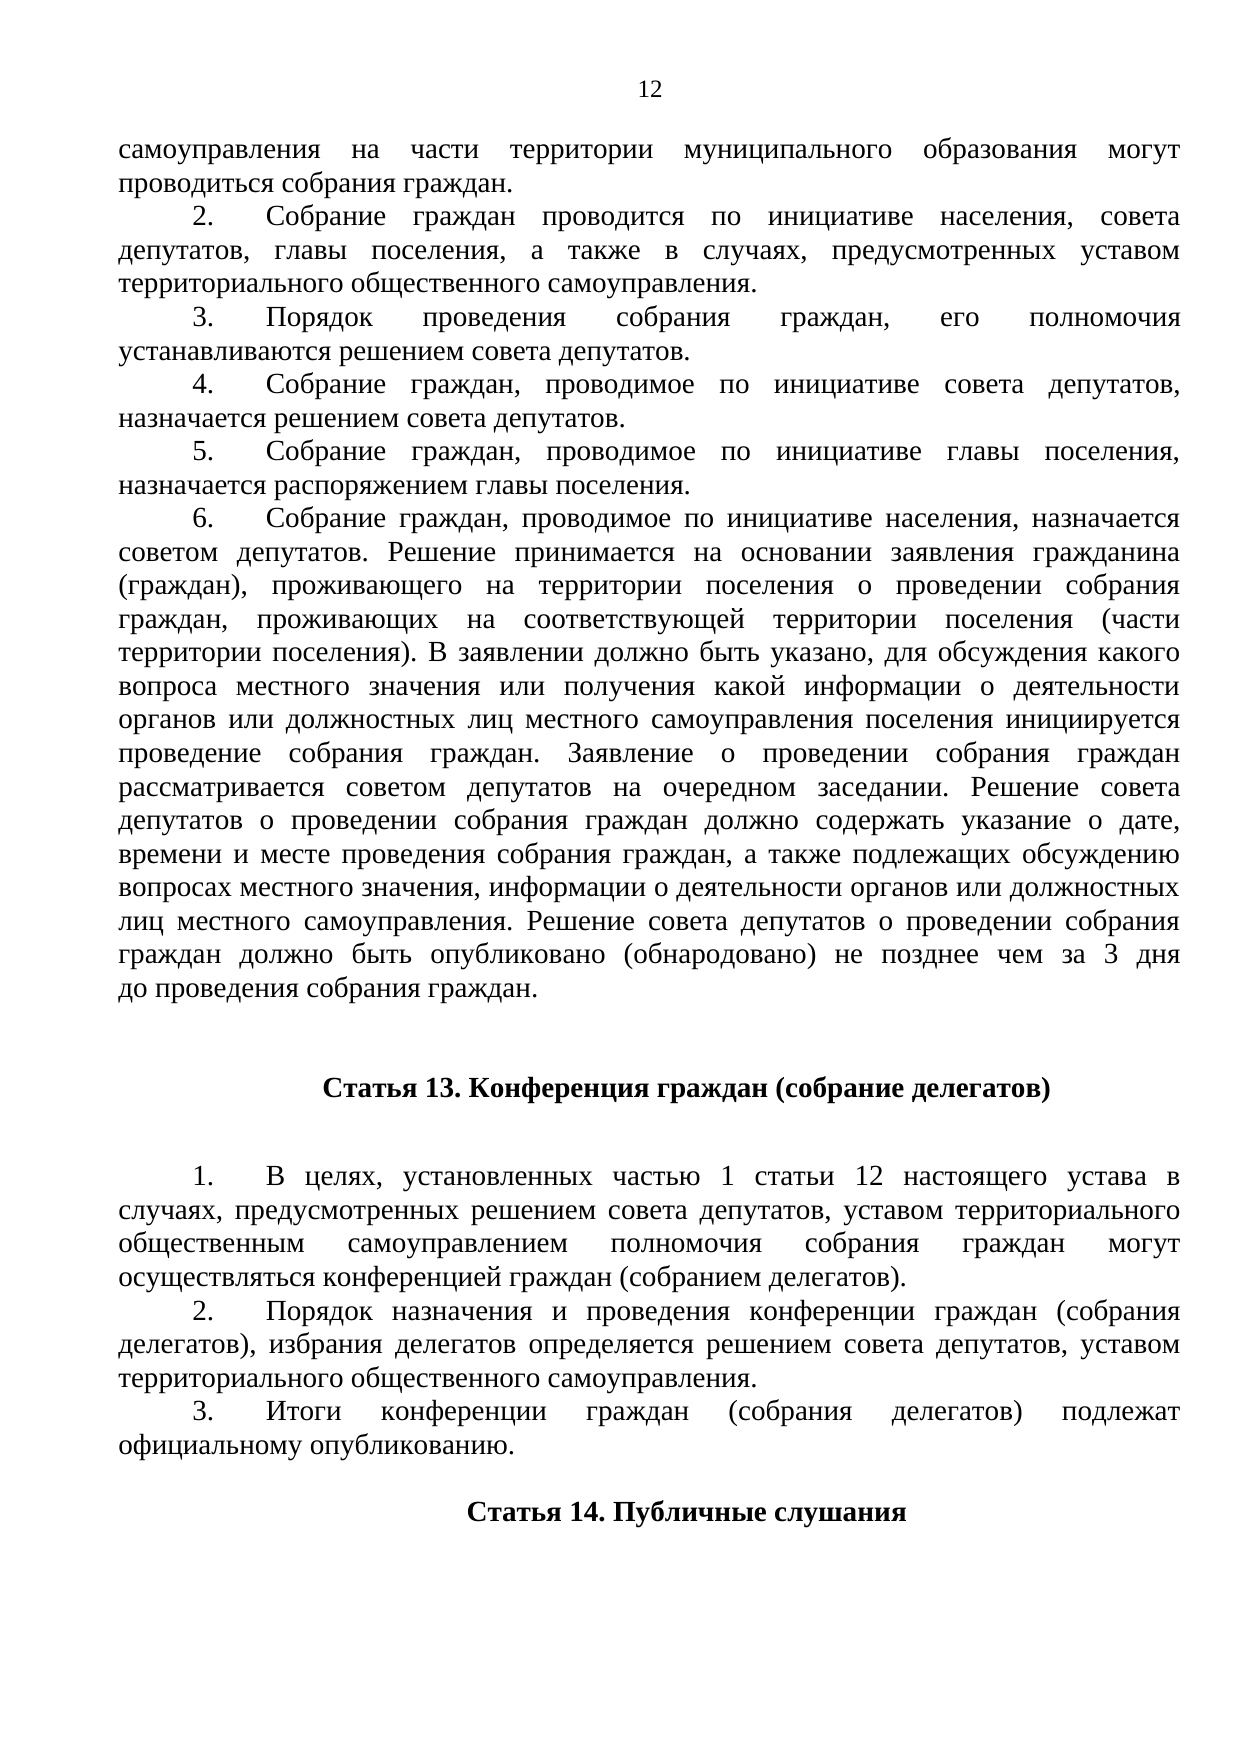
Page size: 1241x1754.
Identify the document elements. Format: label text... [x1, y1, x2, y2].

list Собрание граждан, проводимое по инициативе населения, назначается советом депутатов. Решение принимается на основании заявления гражданина (граждан), проживающего на территории поселения о проведении собрания граждан, проживающих на соответствующей территории поселения (части территории поселения). В заявлении должно быть указано, для обсуждения какого вопроса местного значения или получения какой информации о деятельности органов или должностных лиц местного самоуправления поселения инициируется проведение собрания граждан. Заявление о проведении собрания граждан рассматривается советом депутатов на очередном заседании. Решение совета депутатов о проведении собрания граждан должно содержать указание о дате, времени и месте проведения собрания граждан, а также подлежащих обсуждению вопросах местного значения, информации о деятельности органов или должностных лиц местного самоуправления. Решение совета депутатов о проведении собрания граждан должно быть опубликовано (обнародовано) не позднее чем за 3 дня до проведения собрания граждан. [118, 500, 1181, 1003]
list Порядок назначения и проведения конференции граждан (собрания делегатов), избрания делегатов определяется решением совета депутатов, уставом территориального общественного самоуправления. [118, 1293, 1181, 1393]
list В целях, установленных частью 1 статьи 12 настоящего устава в случаях, предусмотренных решением совета депутатов, уставом территориального общественным самоуправлением полномочия собрания граждан могут осуществляться конференцией граждан (собранием делегатов). [118, 1158, 1181, 1293]
list Итоги конференции граждан (собрания делегатов) подлежат официальному опубликованию. [118, 1393, 1181, 1460]
list Собрание граждан проводится по инициативе населения, совета депутатов, главы поселения, а также в случаях, предусмотренных уставом территориального общественного самоуправления. [118, 198, 1181, 299]
list Порядок проведения собрания граждан, его полномочия устанавливаются решением совета депутатов. [118, 299, 1181, 366]
subtitle Статья 13. Конференция граждан (собрание делегатов) [118, 1071, 1181, 1104]
list Собрание граждан, проводимое по инициативе совета депутатов, назначается решением совета депутатов. [118, 366, 1181, 433]
subtitle Статья 14. Публичные слушания [118, 1494, 1181, 1527]
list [118, 131, 1181, 198]
list Собрание граждан, проводимое по инициативе главы поселения, назначается распоряжением главы поселения. [118, 433, 1181, 500]
